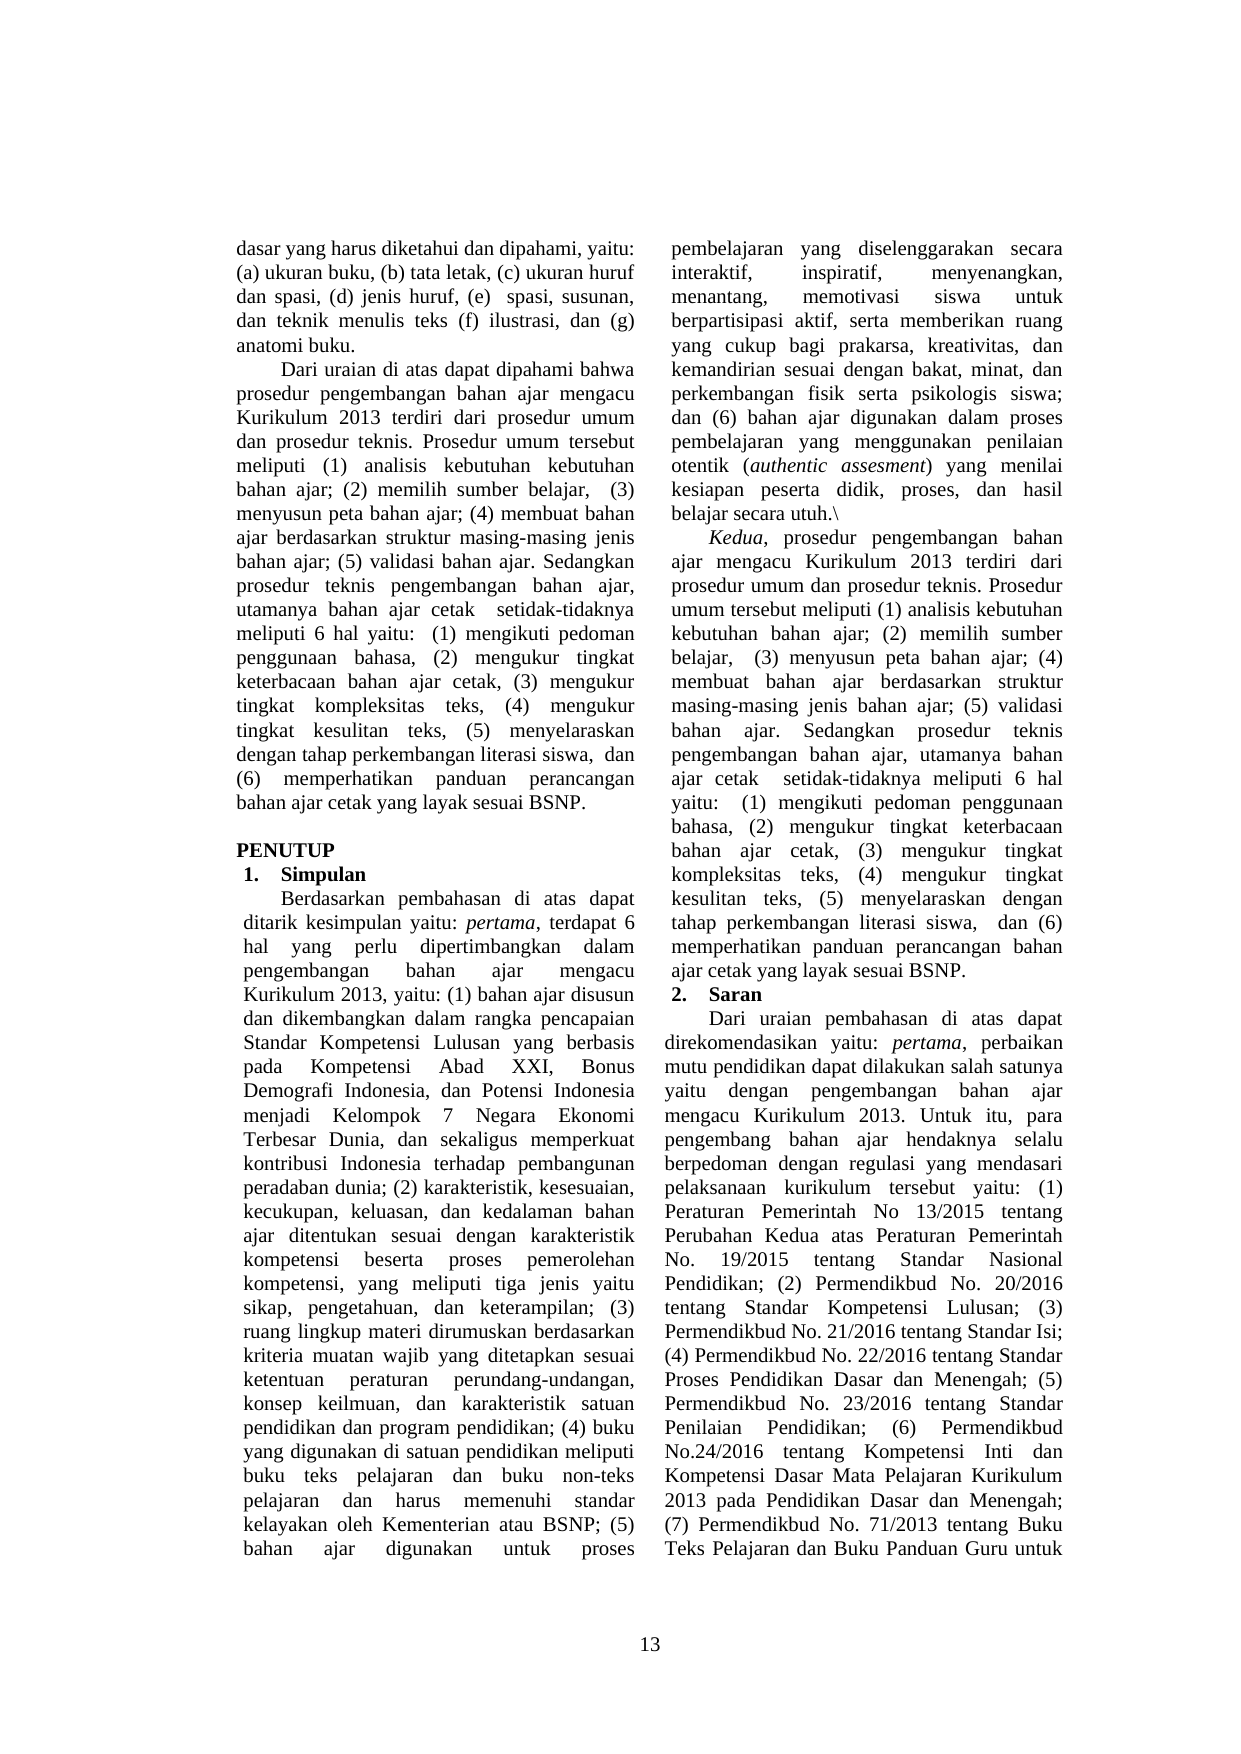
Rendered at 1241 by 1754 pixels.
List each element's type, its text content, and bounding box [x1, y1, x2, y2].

text Dari uraian di atas dapat dipahami bahwa prosedur pengembangan bahan ajar mengacu Kurikulum 2013 terdiri dari prosedur umum dan prosedur teknis. Prosedur umum tersebut meliputi (1) analisis kebutuhan kebutuhan bahan ajar; (2) memilih sumber belajar, (3) menyusun peta bahan ajar; (4) membuat bahan ajar berdasarkan struktur masing-masing jenis bahan ajar; (5) validasi bahan ajar. Sedangkan prosedur teknis pengembangan bahan ajar, utamanya bahan ajar cetak setidak-tidaknya meliputi 6 hal yaitu: (1) mengikuti pedoman penggunaan bahasa, (2) mengukur tingkat keterbacaan bahan ajar cetak, (3) mengukur tingkat kompleksitas teks, (4) mengukur tingkat kesulitan teks, (5) menyelaraskan dengan tahap perkembangan literasi siswa, dan (6) memperhatikan panduan perancangan bahan ajar cetak yang layak sesuai BSNP. [236, 357, 635, 814]
text Berdasarkan pembahasan di atas dapat ditarik kesimpulan yaitu: pertama, terdapat 6 hal yang perlu dipertimbangkan dalam pengembangan bahan ajar mengacu Kurikulum 2013, yaitu: (1) bahan ajar disusun dan dikembangkan dalam rangka pencapaian Standar Kompetensi Lulusan yang berbasis pada Kompetensi Abad XXI, Bonus Demografi Indonesia, dan Potensi Indonesia menjadi Kelompok 7 Negara Ekonomi Terbesar Dunia, dan sekaligus memperkuat kontribusi Indonesia terhadap pembangunan peradaban dunia; (2) karakteristik, kesesuaian, kecukupan, keluasan, dan kedalaman bahan ajar ditentukan sesuai dengan karakteristik kompetensi beserta proses pemerolehan kompetensi, yang meliputi tiga jenis yaitu sikap, pengetahuan, dan keterampilan; (3) ruang lingkup materi dirumuskan berdasarkan kriteria muatan wajib yang ditetapkan sesuai ketentuan peraturan perundang-undangan, konsep keilmuan, dan karakteristik satuan pendidikan dan program pendidikan; (4) buku yang digunakan di satuan pendidikan meliputi buku teks pelajaran dan buku non-teks pelajaran dan harus memenuhi standar kelayakan oleh Kementerian atau BSNP; (5) bahan ajar digunakan untuk proses pembelajaran yang diselenggarakan secara interaktif, inspiratif, menyenangkan, menantang, memotivasi siswa untuk berpartisipasi aktif, serta memberikan ruang yang cukup bagi prakarsa, kreativitas, dan kemandirian sesuai dengan bakat, minat, dan perkembangan fisik serta psikologis siswa; dan (6) bahan ajar digunakan dalam proses pembelajaran yang menggunakan penilaian otentik (authentic assesment) yang menilai kesiapan peserta didik, proses, dan hasil belajar secara utuh.\ [243, 886, 635, 1560]
list Saran [671, 982, 1063, 1006]
list Simpulan [243, 862, 635, 886]
text Kedua, prosedur pengembangan bahan ajar mengacu Kurikulum 2013 terdiri dari prosedur umum dan prosedur teknis. Prosedur umum tersebut meliputi (1) analisis kebutuhan kebutuhan bahan ajar; (2) memilih sumber belajar, (3) menyusun peta bahan ajar; (4) membuat bahan ajar berdasarkan struktur masing-masing jenis bahan ajar; (5) validasi bahan ajar. Sedangkan prosedur teknis pengembangan bahan ajar, utamanya bahan ajar cetak setidak-tidaknya meliputi 6 hal yaitu: (1) mengikuti pedoman penggunaan bahasa, (2) mengukur tingkat keterbacaan bahan ajar cetak, (3) mengukur tingkat kompleksitas teks, (4) mengukur tingkat kesulitan teks, (5) menyelaraskan dengan tahap perkembangan literasi siswa, dan (6) memperhatikan panduan perancangan bahan ajar cetak yang layak sesuai BSNP. [671, 525, 1063, 982]
text PENUTUP [236, 838, 635, 862]
text Berdasarkan pembahasan di atas dapat ditarik kesimpulan yaitu: pertama, terdapat 6 hal yang perlu dipertimbangkan dalam pengembangan bahan ajar mengacu Kurikulum 2013, yaitu: (1) bahan ajar disusun dan dikembangkan dalam rangka pencapaian Standar Kompetensi Lulusan yang berbasis pada Kompetensi Abad XXI, Bonus Demografi Indonesia, dan Potensi Indonesia menjadi Kelompok 7 Negara Ekonomi Terbesar Dunia, dan sekaligus memperkuat kontribusi Indonesia terhadap pembangunan peradaban dunia; (2) karakteristik, kesesuaian, kecukupan, keluasan, dan kedalaman bahan ajar ditentukan sesuai dengan karakteristik kompetensi beserta proses pemerolehan kompetensi, yang meliputi tiga jenis yaitu sikap, pengetahuan, dan keterampilan; (3) ruang lingkup materi dirumuskan berdasarkan kriteria muatan wajib yang ditetapkan sesuai ketentuan peraturan perundang-undangan, konsep keilmuan, dan karakteristik satuan pendidikan dan program pendidikan; (4) buku yang digunakan di satuan pendidikan meliputi buku teks pelajaran dan buku non-teks pelajaran dan harus memenuhi standar kelayakan oleh Kementerian atau BSNP; (5) bahan ajar digunakan untuk proses pembelajaran yang diselenggarakan secara interaktif, inspiratif, menyenangkan, menantang, memotivasi siswa untuk berpartisipasi aktif, serta memberikan ruang yang cukup bagi prakarsa, kreativitas, dan kemandirian sesuai dengan bakat, minat, dan perkembangan fisik serta psikologis siswa; dan (6) bahan ajar digunakan dalam proses pembelajaran yang menggunakan penilaian otentik (authentic assesment) yang menilai kesiapan peserta didik, proses, dan hasil belajar secara utuh.\ [671, 236, 1063, 525]
